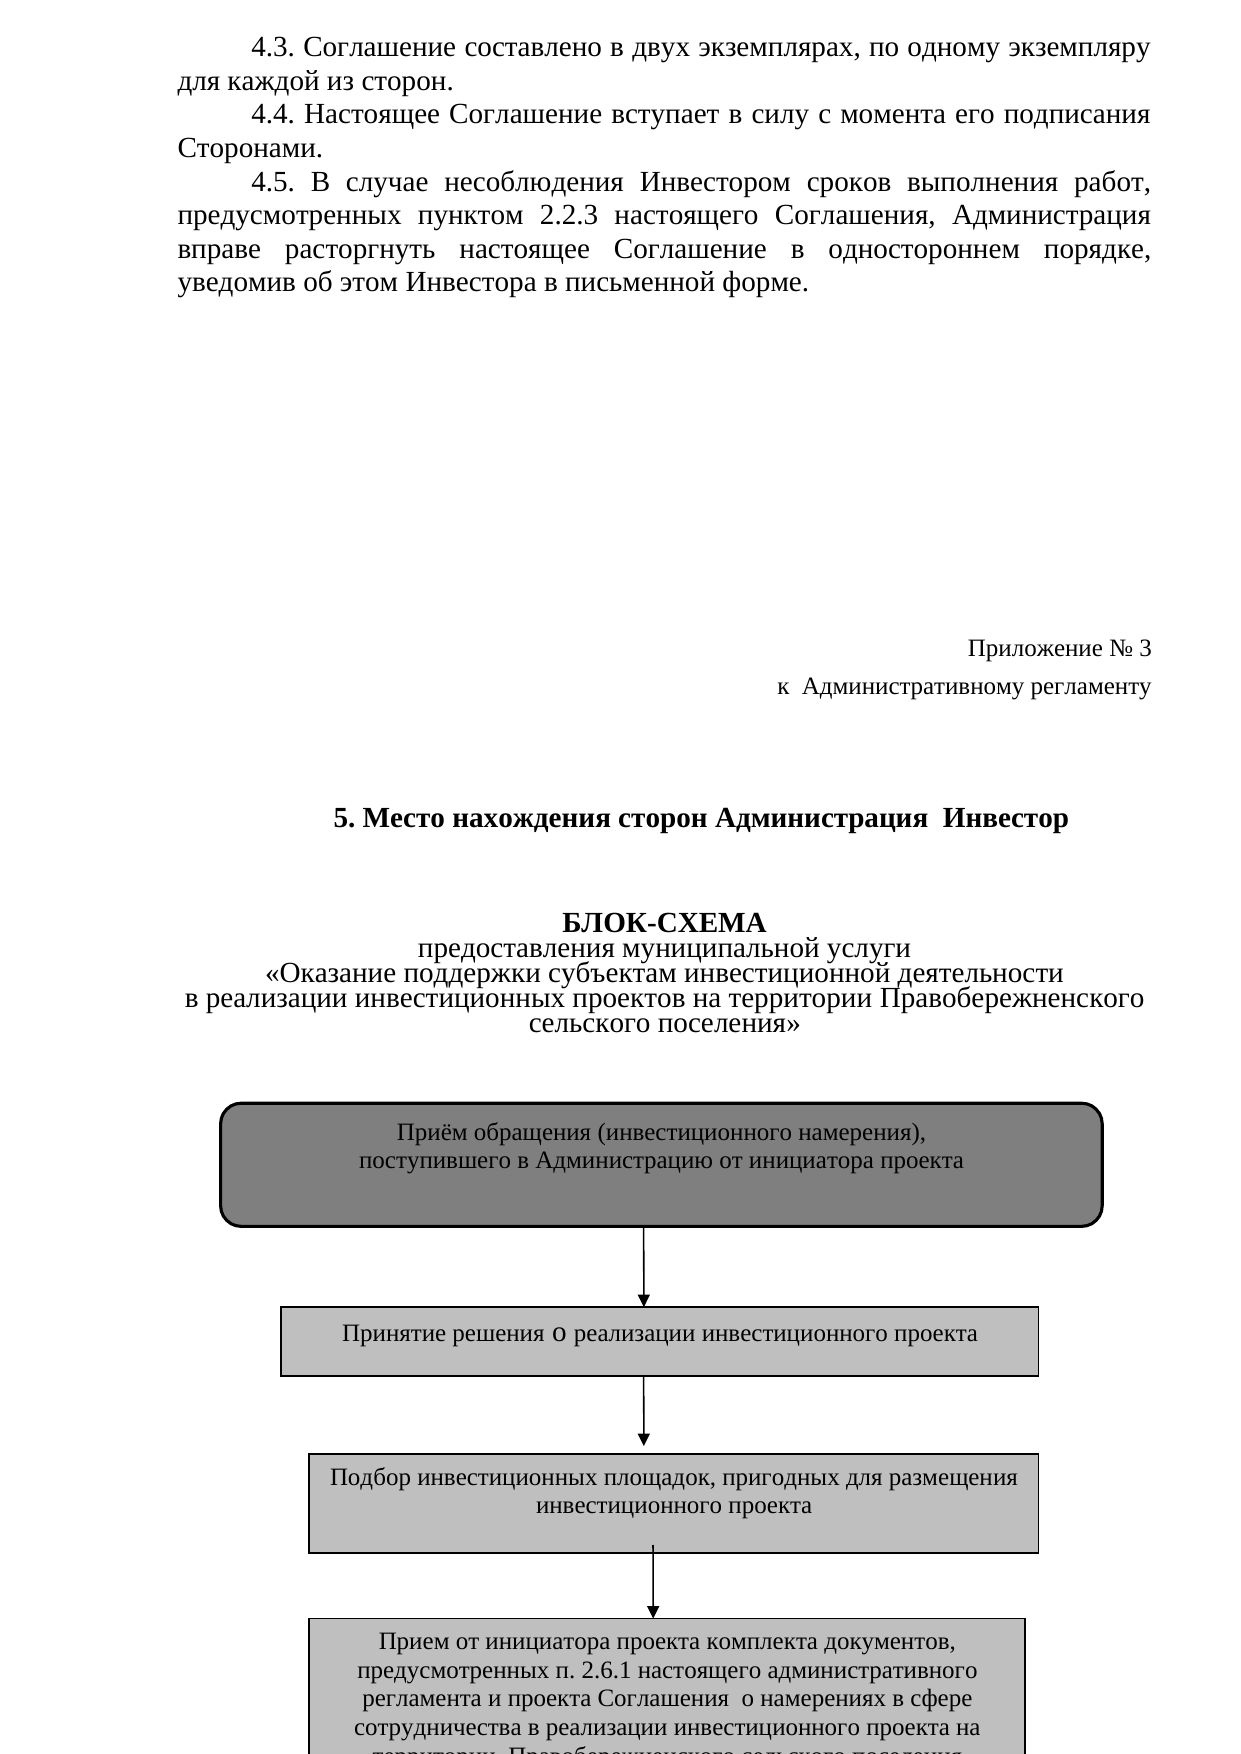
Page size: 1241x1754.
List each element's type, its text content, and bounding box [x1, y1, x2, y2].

text 4.5. В случае несоблюдения Инвестором сроков выполнения работ, предусмотренных пунктом 2.2.3 настоящего Соглашения, Администрация вправе расторгнуть настоящее Соглашение в одностороннем порядке, уведомив об этом Инвестора в письменной форме. [177, 164, 1152, 298]
text 4.4. Настоящее Соглашение вступает в силу с момента его подписания Сторонами. [177, 97, 1152, 164]
text предоставления муниципальной услуги [177, 937, 1152, 962]
text Блок-схема [177, 912, 1152, 937]
text 5. Место нахождения сторон Администрация Инвестор [177, 800, 1152, 834]
text к Административному регламенту [664, 674, 1152, 699]
text в реализации инвестиционных проектов на территории Правобережненского сельского поселения» [177, 987, 1152, 1037]
text «Оказание поддержки субъектам инвестиционной деятельности [177, 962, 1152, 987]
text 4.3. Соглашение составлено в двух экземплярах, по одному экземпляру для каждой из сторон. [177, 29, 1152, 97]
text Приложение № 3 [177, 633, 1152, 662]
